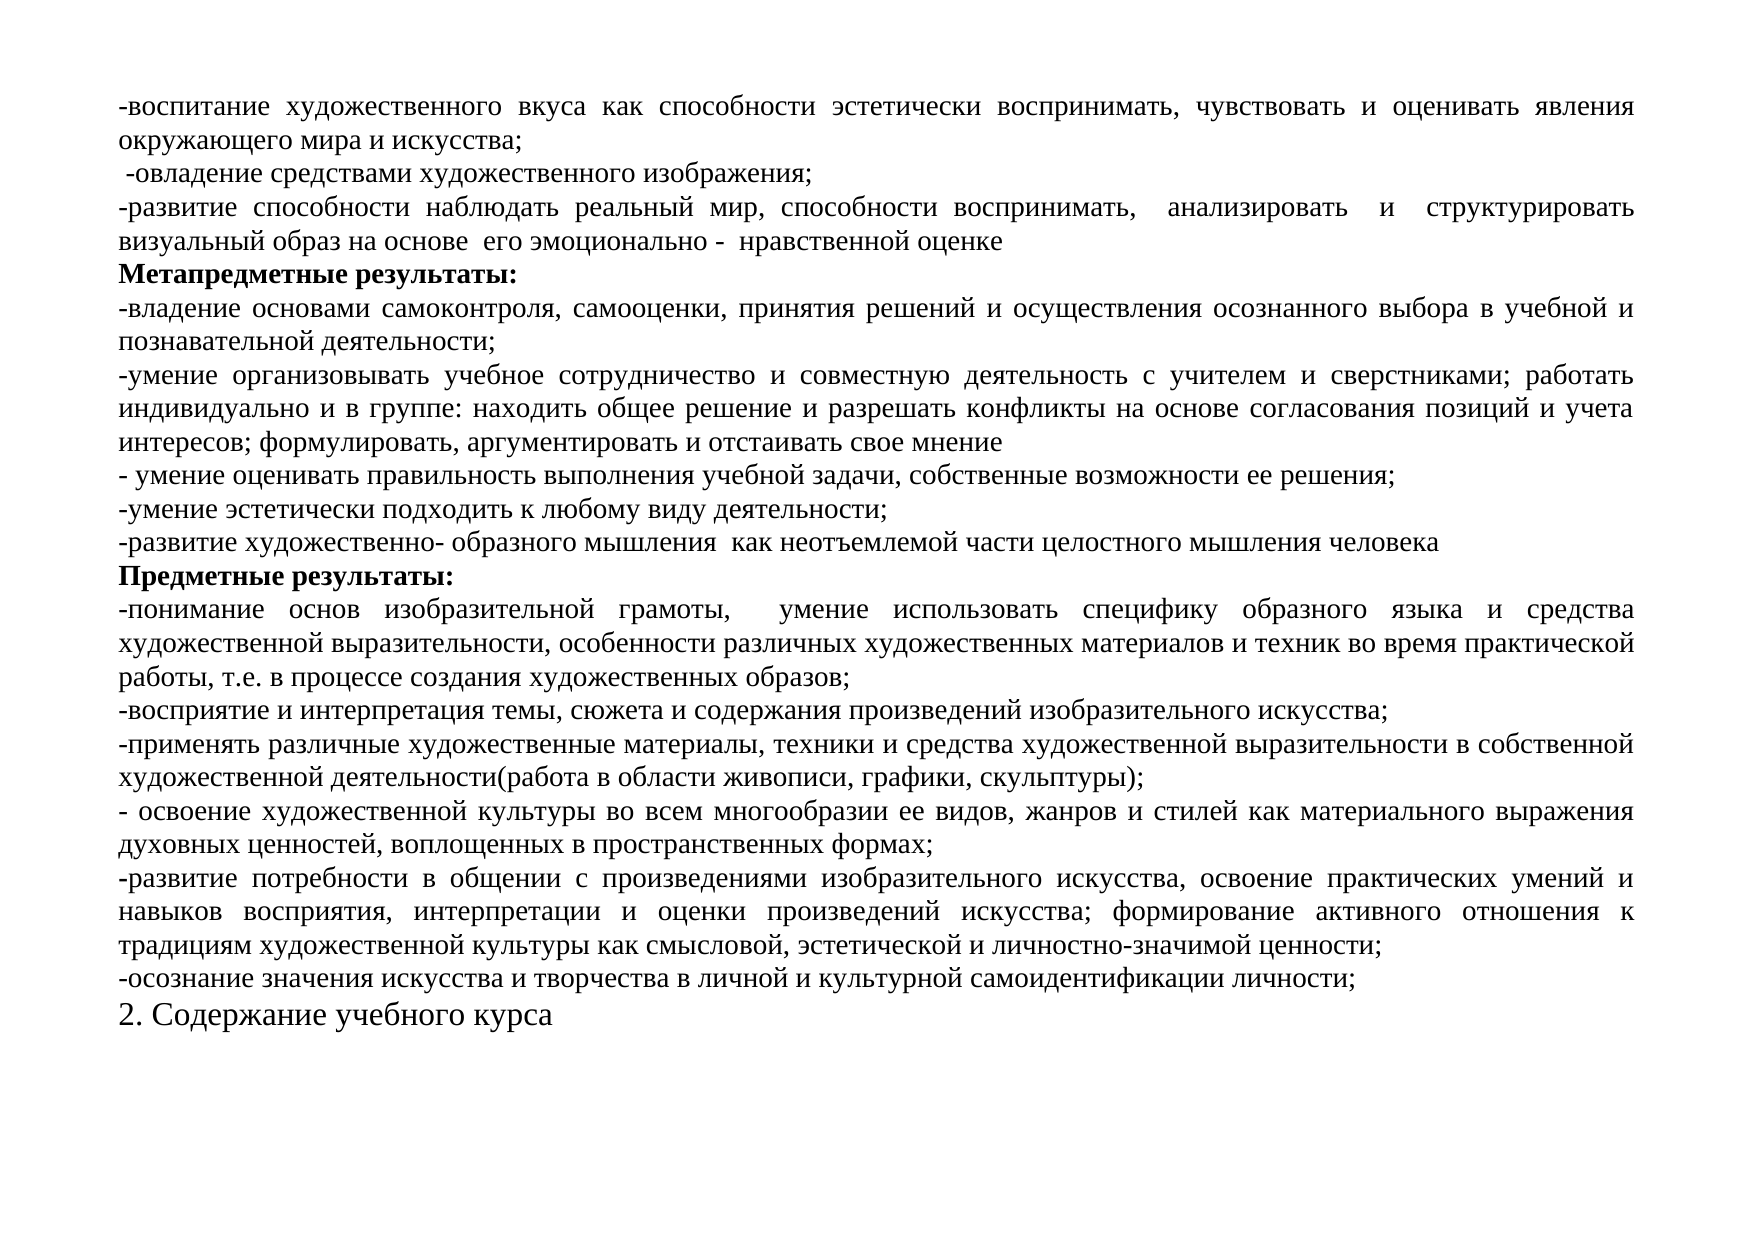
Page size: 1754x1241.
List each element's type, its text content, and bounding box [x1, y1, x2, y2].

text -развитие способности наблюдать реальный мир, способности воспринимать, анализировать и структурировать визуальный образ на основе его эмоционально - нравственной оценке [118, 189, 1636, 256]
text -развитие потребности в общении с произведениями изобразительного искусства, освоение практических умений и навыков восприятия, интерпретации и оценки произведений искусства; формирование активного отношения к традициям художественной культуры как смысловой, эстетической и личностно-значимой ценности; [118, 860, 1636, 961]
text Предметные результаты: [118, 558, 1636, 592]
text -восприятие и интерпретация темы, сюжета и содержания произведений изобразительного искусства; [118, 692, 1636, 726]
text -умение эстетически подходить к любому виду деятельности; [118, 491, 1636, 524]
text -понимание основ изобразительной грамоты, умение использовать специфику образного языка и средства художественной выразительности, особенности различных художественных материалов и техник во время практической работы, т.е. в процессе создания художественных образов; [118, 592, 1636, 692]
text -овладение средствами художественного изображения; [118, 156, 1636, 189]
text -осознание значения искусства и творчества в личной и культурной самоидентификации личности; [118, 961, 1636, 994]
text -владение основами самоконтроля, самооценки, принятия решений и осуществления осознанного выбора в учебной и познавательной деятельности; [118, 290, 1636, 357]
text - умение оценивать правильность выполнения учебной задачи, собственные возможности ее решения; [118, 457, 1636, 491]
text 2. Содержание учебного курса [118, 994, 1636, 1032]
text -воспитание художественного вкуса как способности эстетически воспринимать, чувствовать и оценивать явления окружающего мира и искусства; [118, 88, 1636, 156]
text Метапредметные результаты: [118, 256, 1636, 290]
text -применять различные художественные материалы, техники и средства художественной выразительности в собственной художественной деятельности(работа в области живописи, графики, скульптуры); [118, 726, 1636, 793]
text -умение организовывать учебное сотрудничество и совместную деятельность с учителем и сверстниками; работать индивидуально и в группе: находить общее решение и разрешать конфликты на основе согласования позиций и учета интересов; формулировать, аргументировать и отстаивать свое мнение [118, 357, 1636, 457]
text -развитие художественно- образного мышления как неотъемлемой части целостного мышления человека [118, 524, 1636, 558]
text - освоение художественной культуры во всем многообразии ее видов, жанров и стилей как материального выражения духовных ценностей, воплощенных в пространственных формах; [118, 793, 1636, 860]
